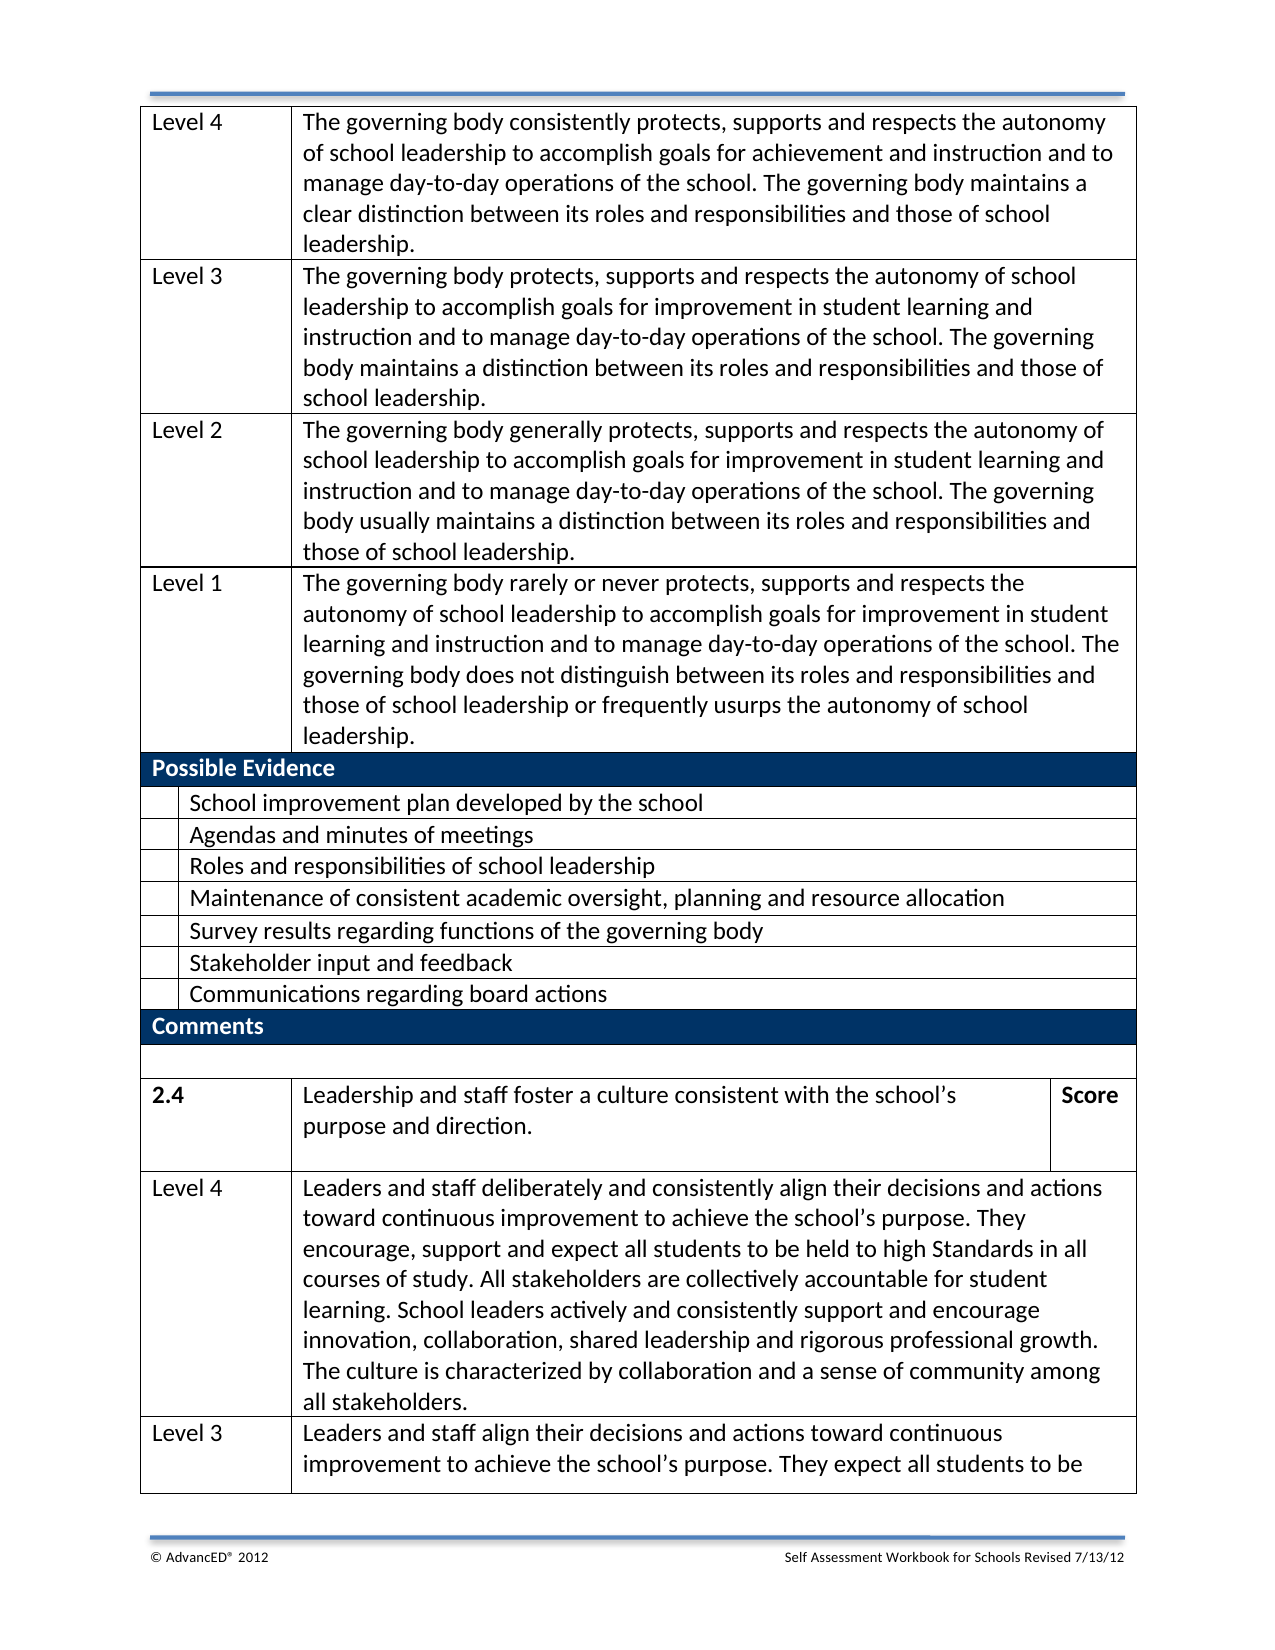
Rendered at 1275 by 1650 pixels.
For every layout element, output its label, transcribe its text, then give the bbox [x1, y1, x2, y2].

table_cell The governing body generally protects, supports and respects the autonomy of school leadership to accomplish goals for improvement in student learning and instruction and to manage day-to-day operations of the school. The governing body usually maintains a distinction between its roles and responsibilities and those of school leadership. [292, 414, 1136, 566]
table_cell The governing body rarely or never protects, supports and respects the autonomy of school leadership to accomplish goals for improvement in student learning and instruction and to manage day-to-day operations of the school. The governing body does not distinguish between its roles and responsibilities and those of school leadership or frequently usurps the autonomy of school leadership. [292, 568, 1136, 752]
table_cell [141, 819, 178, 849]
table_cell 2.4 [141, 1079, 291, 1171]
table_cell The governing body protects, supports and respects the autonomy of school leadership to accomplish goals for improvement in student learning and instruction and to manage day-to-day operations of the school. The governing body maintains a distinction between its roles and responsibilities and those of school leadership. [292, 260, 1136, 413]
table_cell [141, 787, 178, 818]
table_cell [141, 979, 178, 1009]
table_cell Comments [141, 1010, 1136, 1044]
table_cell Possible Evidence [141, 753, 1136, 786]
table_cell Communications regarding board actions [179, 979, 1136, 1009]
table_cell Leadership and staff foster a culture consistent with the school’s purpose and direction. [292, 1079, 1050, 1171]
table_cell School improvement plan developed by the school [179, 787, 1136, 818]
table_cell [141, 850, 178, 881]
table_cell Level 2 [141, 414, 291, 566]
table_cell Stakeholder input and feedback [179, 947, 1136, 978]
table_cell [141, 916, 178, 946]
table_cell Roles and responsibilities of school leadership [179, 850, 1136, 881]
table_cell Level 1 [141, 568, 291, 752]
table_cell Maintenance of consistent academic oversight, planning and resource allocation [179, 882, 1136, 914]
table_cell Level 3 [141, 260, 291, 413]
table_cell Survey results regarding functions of the governing body [179, 916, 1136, 946]
table_cell Level 4 [141, 1172, 291, 1416]
table_cell Level 3 [141, 1417, 291, 1493]
table_cell [141, 947, 178, 978]
table_cell Level 4 [141, 107, 291, 259]
table_cell The governing body consistently protects, supports and respects the autonomy of school leadership to accomplish goals for achievement and instruction and to manage day-to-day operations of the school. The governing body maintains a clear distinction between its roles and responsibilities and those of school leadership. [292, 107, 1136, 259]
table_cell [141, 1045, 1136, 1078]
table_cell Agendas and minutes of meetings [179, 819, 1136, 849]
table_cell Leaders and staff deliberately and consistently align their decisions and actions toward continuous improvement to achieve the school’s purpose. They encourage, support and expect all students to be held to high Standards in all courses of study. All stakeholders are collectively accountable for student learning. School leaders actively and consistently support and encourage innovation, collaboration, shared leadership and rigorous professional growth. The culture is characterized by collaboration and a sense of community among all stakeholders. [292, 1172, 1136, 1416]
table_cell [292, 1417, 1136, 1493]
table_cell Score [1051, 1079, 1136, 1171]
table_cell [141, 882, 178, 914]
